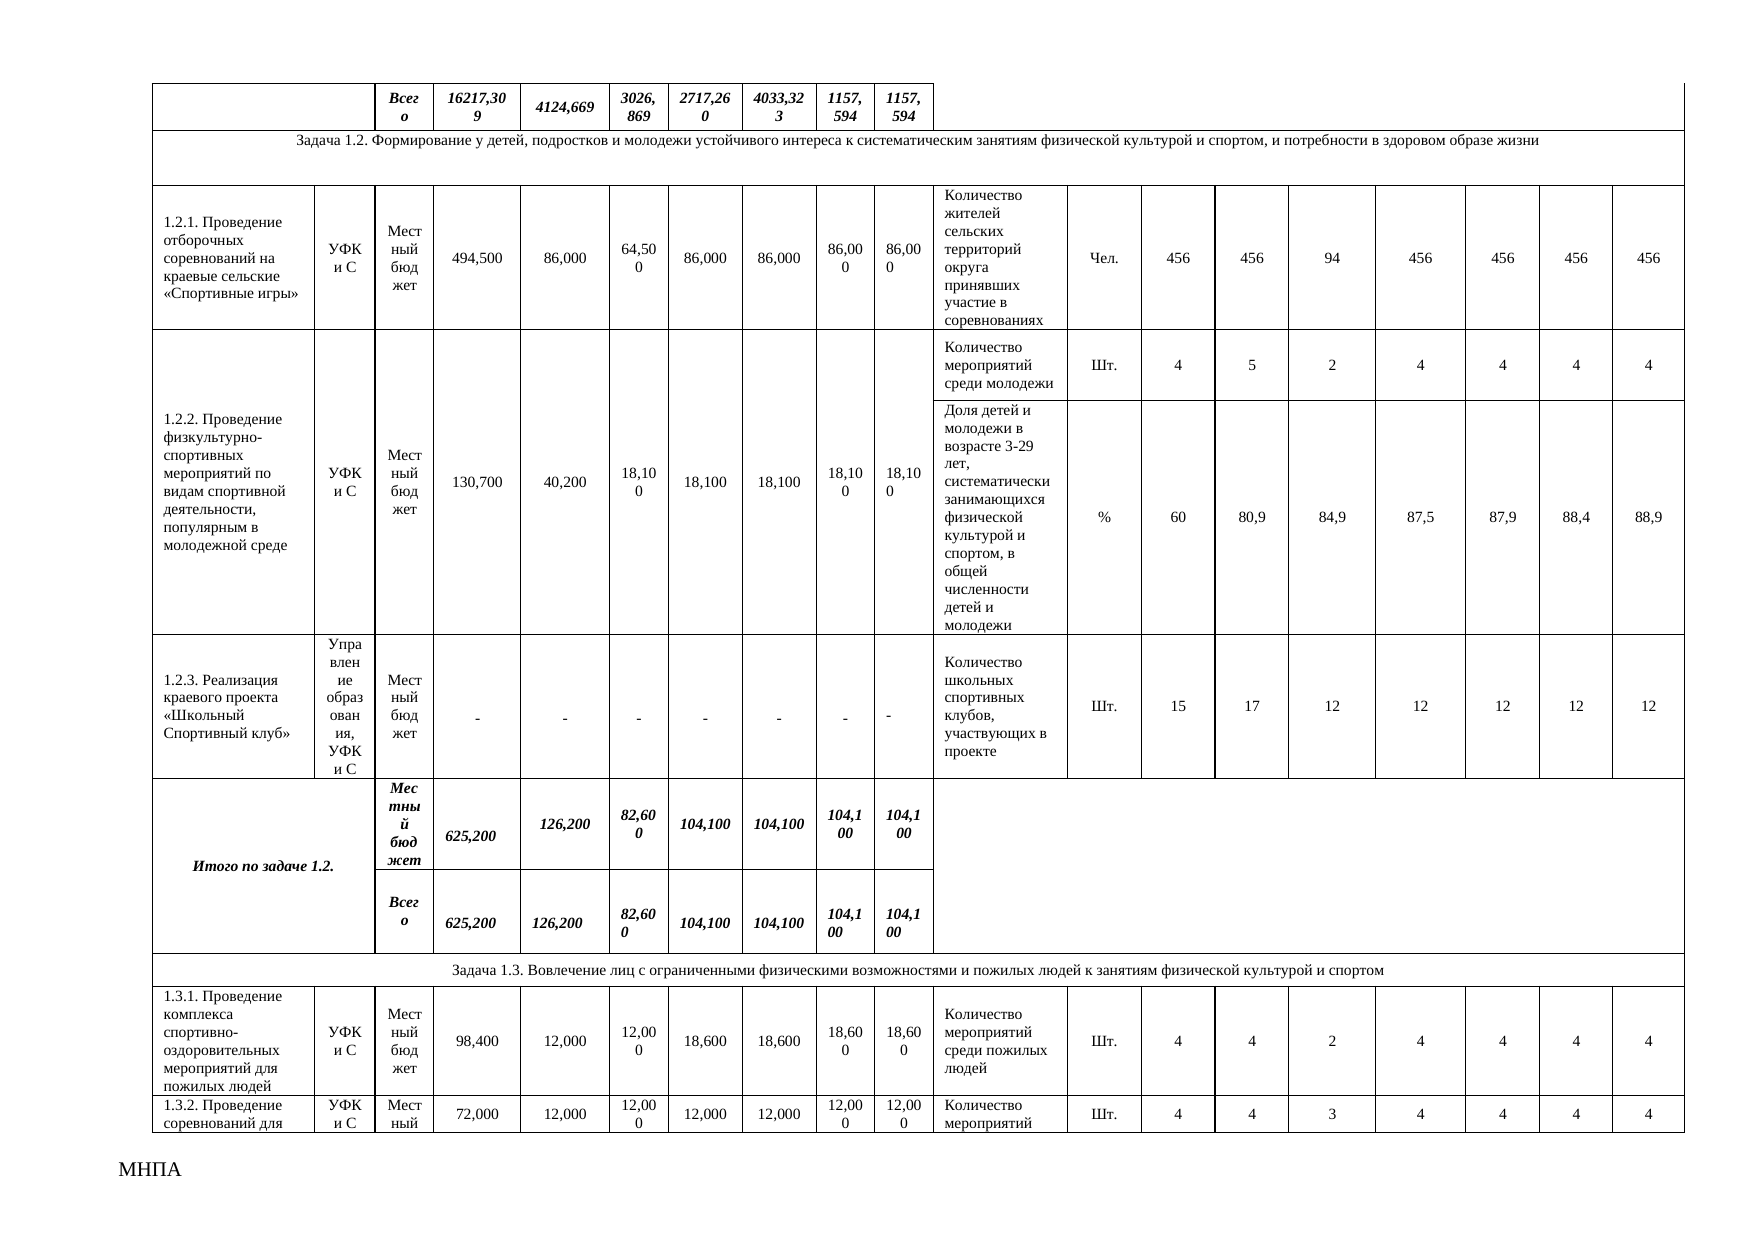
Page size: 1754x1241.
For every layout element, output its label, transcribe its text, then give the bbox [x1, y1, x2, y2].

table_cell - [817, 635, 874, 778]
table_cell 126,200 [521, 779, 609, 868]
table_cell % [1068, 401, 1141, 633]
table_cell 86,000 [669, 186, 742, 329]
table_cell 12 [1289, 635, 1375, 778]
table_cell 104,100 [817, 870, 874, 953]
table_cell 456 [1613, 186, 1684, 329]
table_cell 4 [1376, 330, 1465, 399]
table_cell 86,000 [817, 186, 874, 329]
table_cell 2717,260 [669, 84, 742, 130]
table_cell 18,600 [817, 987, 874, 1095]
table_cell 456 [1142, 186, 1214, 329]
table_cell 86,000 [875, 186, 933, 329]
table_cell - [434, 635, 520, 778]
table_cell Количество школьных спортивных клубов, участвующих в проекте [934, 635, 1067, 778]
table_cell 84,9 [1289, 401, 1375, 633]
table_cell 82,600 [610, 870, 668, 953]
table_cell 18,600 [669, 987, 742, 1095]
table_cell 12 [1376, 635, 1465, 778]
table_cell 87,9 [1466, 401, 1539, 633]
table_cell - [521, 635, 609, 778]
table_cell 18,600 [743, 987, 816, 1095]
table_cell УФК и С [315, 186, 374, 329]
table_cell УФК и С [315, 987, 374, 1095]
table_cell 4 [1142, 1096, 1214, 1132]
table_cell 4 [1540, 1096, 1612, 1132]
table_cell - [669, 635, 742, 778]
table_cell Количество мероприятий среди молодежи [934, 330, 1067, 399]
table_cell 5 [1216, 330, 1288, 399]
table_cell 12,000 [875, 1096, 933, 1132]
table_cell Всего [376, 84, 433, 130]
table_cell 456 [1216, 186, 1288, 329]
table_cell 104,100 [875, 779, 933, 868]
table_cell 64,500 [610, 186, 668, 329]
table_cell 12,000 [521, 1096, 609, 1132]
table_cell 4 [1216, 1096, 1288, 1132]
table_cell 80,9 [1216, 401, 1288, 633]
table_cell 86,000 [521, 186, 609, 329]
table_cell 1157,594 [875, 84, 933, 130]
table_cell Шт. [1068, 987, 1141, 1095]
table_cell 456 [1540, 186, 1612, 329]
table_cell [153, 1096, 314, 1132]
table_cell 1.2.3. Реализация краевого проекта «Школьный Спортивный клуб» [153, 635, 314, 778]
table_cell 4 [1613, 1096, 1684, 1132]
table_cell 60 [1142, 401, 1214, 633]
table_cell 4 [1540, 330, 1612, 399]
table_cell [934, 1096, 1067, 1132]
table_cell 18,100 [875, 330, 933, 633]
table_cell 456 [1466, 186, 1539, 329]
table_cell Задача 1.3. Вовлечение лиц с ограниченными физическими возможностями и пожилых людей к занятиям физической культурой и спортом [153, 954, 1684, 986]
table_cell 1.3.1. Проведение комплекса спортивно-оздоровительных мероприятий для пожилых людей [153, 987, 314, 1095]
table_cell Чел. [1068, 186, 1141, 329]
table_cell 4 [1142, 330, 1214, 399]
table_cell 3 [1289, 1096, 1375, 1132]
table_cell Количество жителей сельских территорий округа принявших участие в соревнованиях [934, 186, 1067, 329]
table_cell УФК и С [315, 330, 374, 633]
table_cell [934, 779, 1684, 953]
table_cell 12,000 [669, 1096, 742, 1132]
table_cell Местный бюджет [376, 779, 433, 868]
table_cell 18,100 [610, 330, 668, 633]
table_cell 18,600 [875, 987, 933, 1095]
table_cell 104,100 [743, 870, 816, 953]
table_cell 104,100 [669, 779, 742, 868]
table_cell 4 [1613, 987, 1684, 1095]
table_cell 130,700 [434, 330, 520, 633]
table_cell 494,500 [434, 186, 520, 329]
table_cell 12,000 [817, 1096, 874, 1132]
table_cell 94 [1289, 186, 1375, 329]
table_cell Всего [376, 870, 433, 953]
table_cell Шт. [1068, 330, 1141, 399]
table_cell УФК и С [315, 1096, 374, 1132]
table_cell 4033,323 [743, 84, 816, 130]
table_cell 12 [1540, 635, 1612, 778]
table_cell 87,5 [1376, 401, 1465, 633]
table_cell 2 [1289, 987, 1375, 1095]
table_cell 4 [1216, 987, 1288, 1095]
table_cell 456 [1376, 186, 1465, 329]
table_cell Управление образования, УФК и С [315, 635, 374, 778]
table_cell 18,100 [669, 330, 742, 633]
table_cell Местный бюджет [376, 987, 433, 1095]
table_cell 4 [1376, 1096, 1465, 1132]
table_cell Шт. [1068, 1096, 1141, 1132]
table_cell 12 [1466, 635, 1539, 778]
table_cell 72,000 [434, 1096, 520, 1132]
table_cell 4 [1466, 1096, 1539, 1132]
table_cell 18,100 [743, 330, 816, 633]
table_cell 104,100 [875, 870, 933, 953]
table_cell 4 [1466, 330, 1539, 399]
table_cell 1.2.1. Проведение отборочных соревнований на краевые сельские «Спортивные игры» [153, 186, 314, 329]
table_cell 88,9 [1613, 401, 1684, 633]
table_cell 12,000 [610, 1096, 668, 1132]
table_cell 98,400 [434, 987, 520, 1095]
table_cell Количество мероприятий среди пожилых людей [934, 987, 1067, 1095]
table_cell 12,000 [521, 987, 609, 1095]
table_cell 15 [1142, 635, 1214, 778]
table_cell Местный бюджет [376, 635, 433, 778]
table_cell 86,000 [743, 186, 816, 329]
table_cell 126,200 [521, 870, 609, 953]
table_cell Задача 1.2. Формирование у детей, подростков и молодежи устойчивого интереса к систематическим занятиям физической культурой и спортом, и потребности в здоровом образе жизни [153, 131, 1684, 185]
table_cell 104,100 [817, 779, 874, 868]
table_cell 3026,869 [610, 84, 668, 130]
table_cell Доля детей и молодежи в возрасте 3-29 лет, систематически занимающихся физической культурой и спортом, в общей численности детей и молодежи [934, 401, 1067, 633]
table_cell 4 [1466, 987, 1539, 1095]
table_cell 12,000 [743, 1096, 816, 1132]
table_cell 4 [1376, 987, 1465, 1095]
table_cell 1157,594 [817, 84, 874, 130]
table_cell - [875, 635, 933, 778]
table_cell 18,100 [817, 330, 874, 633]
table_cell 4 [1540, 987, 1612, 1095]
table_cell - [610, 635, 668, 778]
table_cell 16217,309 [434, 84, 520, 130]
table_cell 40,200 [521, 330, 609, 633]
table_cell 17 [1216, 635, 1288, 778]
table_cell 2 [1289, 330, 1375, 399]
table_cell 4124,669 [521, 84, 609, 130]
table_cell 1.2.2. Проведение физкультурно-спортивных мероприятий по видам спортивной деятельности, популярным в молодежной среде [153, 330, 314, 633]
table_cell 104,100 [743, 779, 816, 868]
table_cell Итого по задаче 1.2. [153, 779, 374, 953]
table_cell 4 [1613, 330, 1684, 399]
table_cell 625,200 [434, 779, 520, 868]
table_cell - [743, 635, 816, 778]
table_cell 4 [1142, 987, 1214, 1095]
table_cell Местный бюджет [376, 1096, 433, 1132]
table_cell 12 [1613, 635, 1684, 778]
table_cell 12,000 [610, 987, 668, 1095]
table_cell Местный бюджет [376, 186, 433, 329]
table_cell Местный бюджет [376, 330, 433, 633]
table_cell 88,4 [1540, 401, 1612, 633]
table_cell Шт. [1068, 635, 1141, 778]
table_cell 625,200 [434, 870, 520, 953]
table_cell 104,100 [669, 870, 742, 953]
table_cell 82,600 [610, 779, 668, 868]
